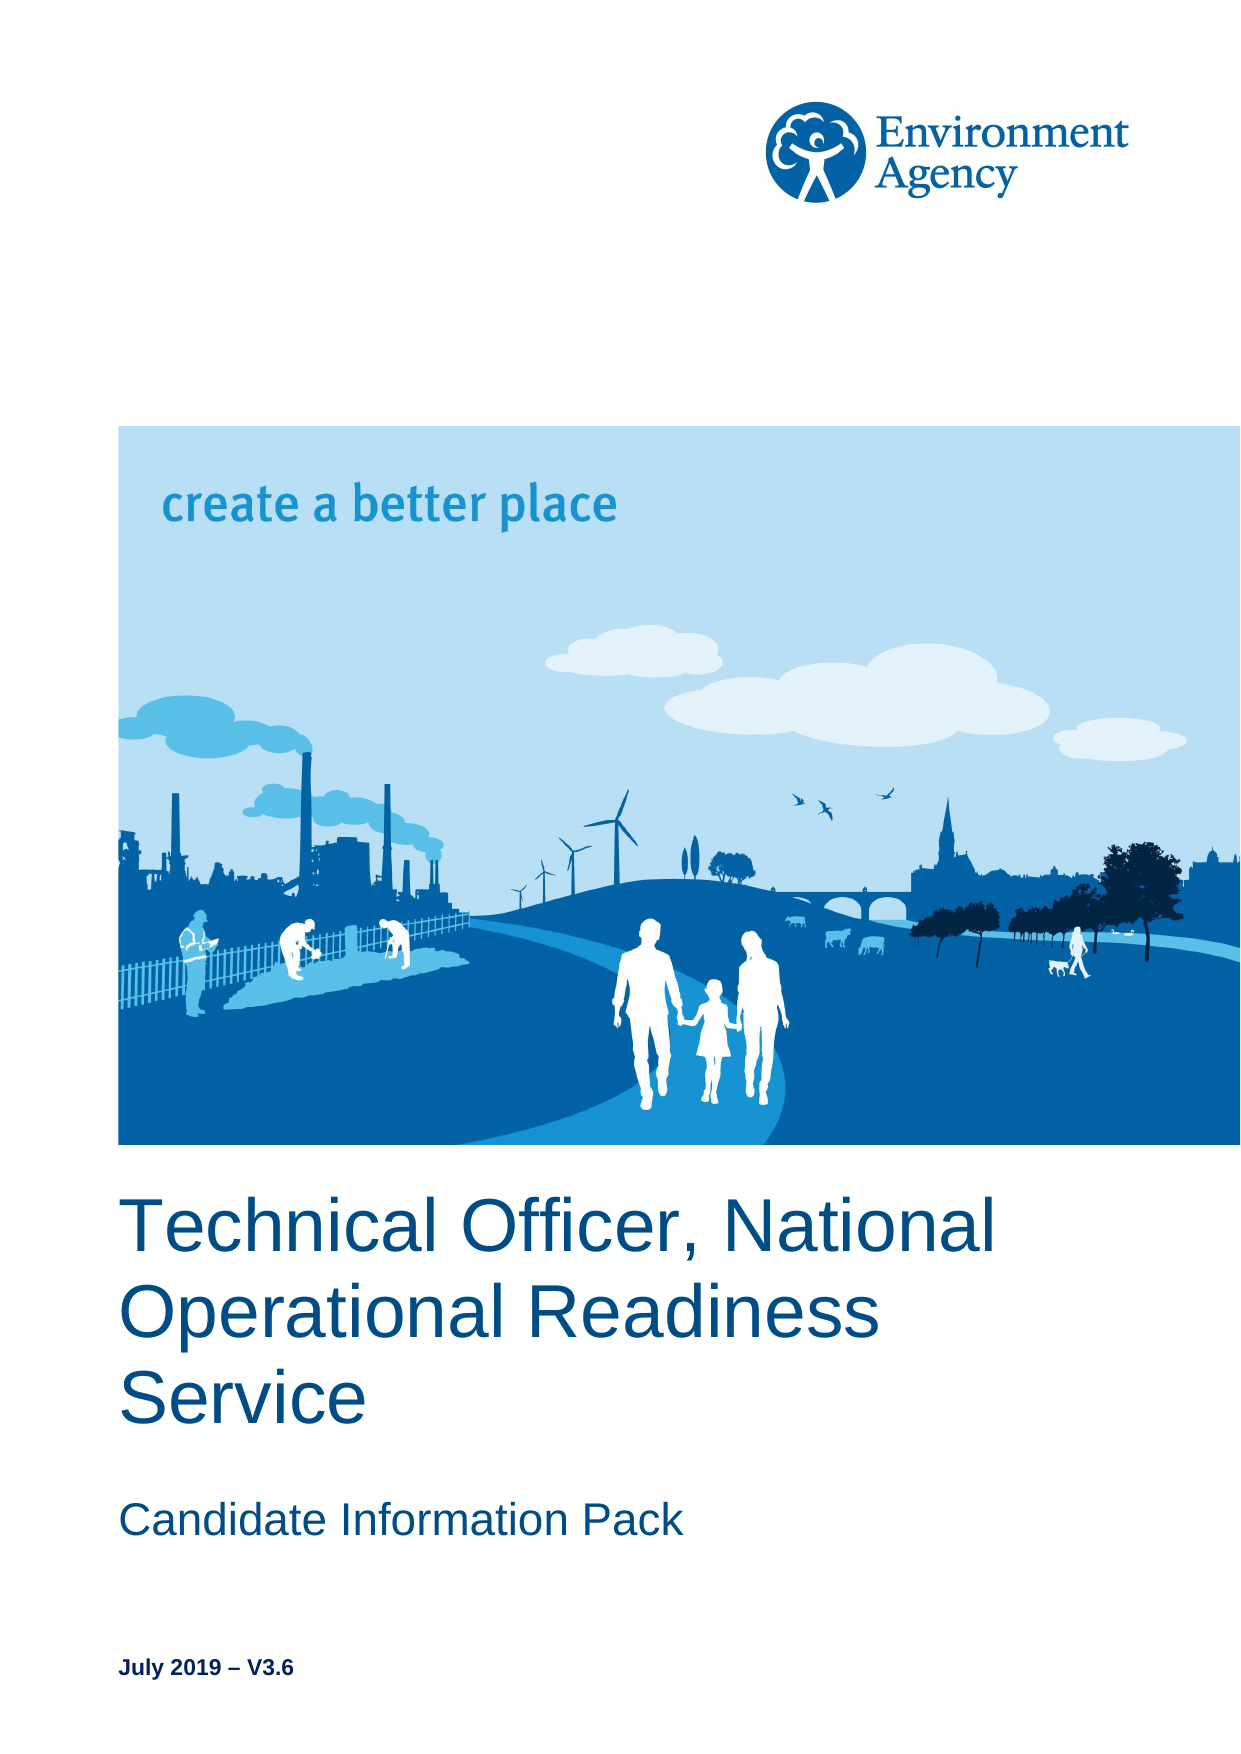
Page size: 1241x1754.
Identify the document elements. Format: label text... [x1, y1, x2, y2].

text Technical Officer, National Operational Readiness Service [118, 1181, 1122, 1439]
picture [725, 61, 1169, 243]
text Candidate Information Pack [118, 1492, 1122, 1545]
picture [118, 426, 1241, 1145]
